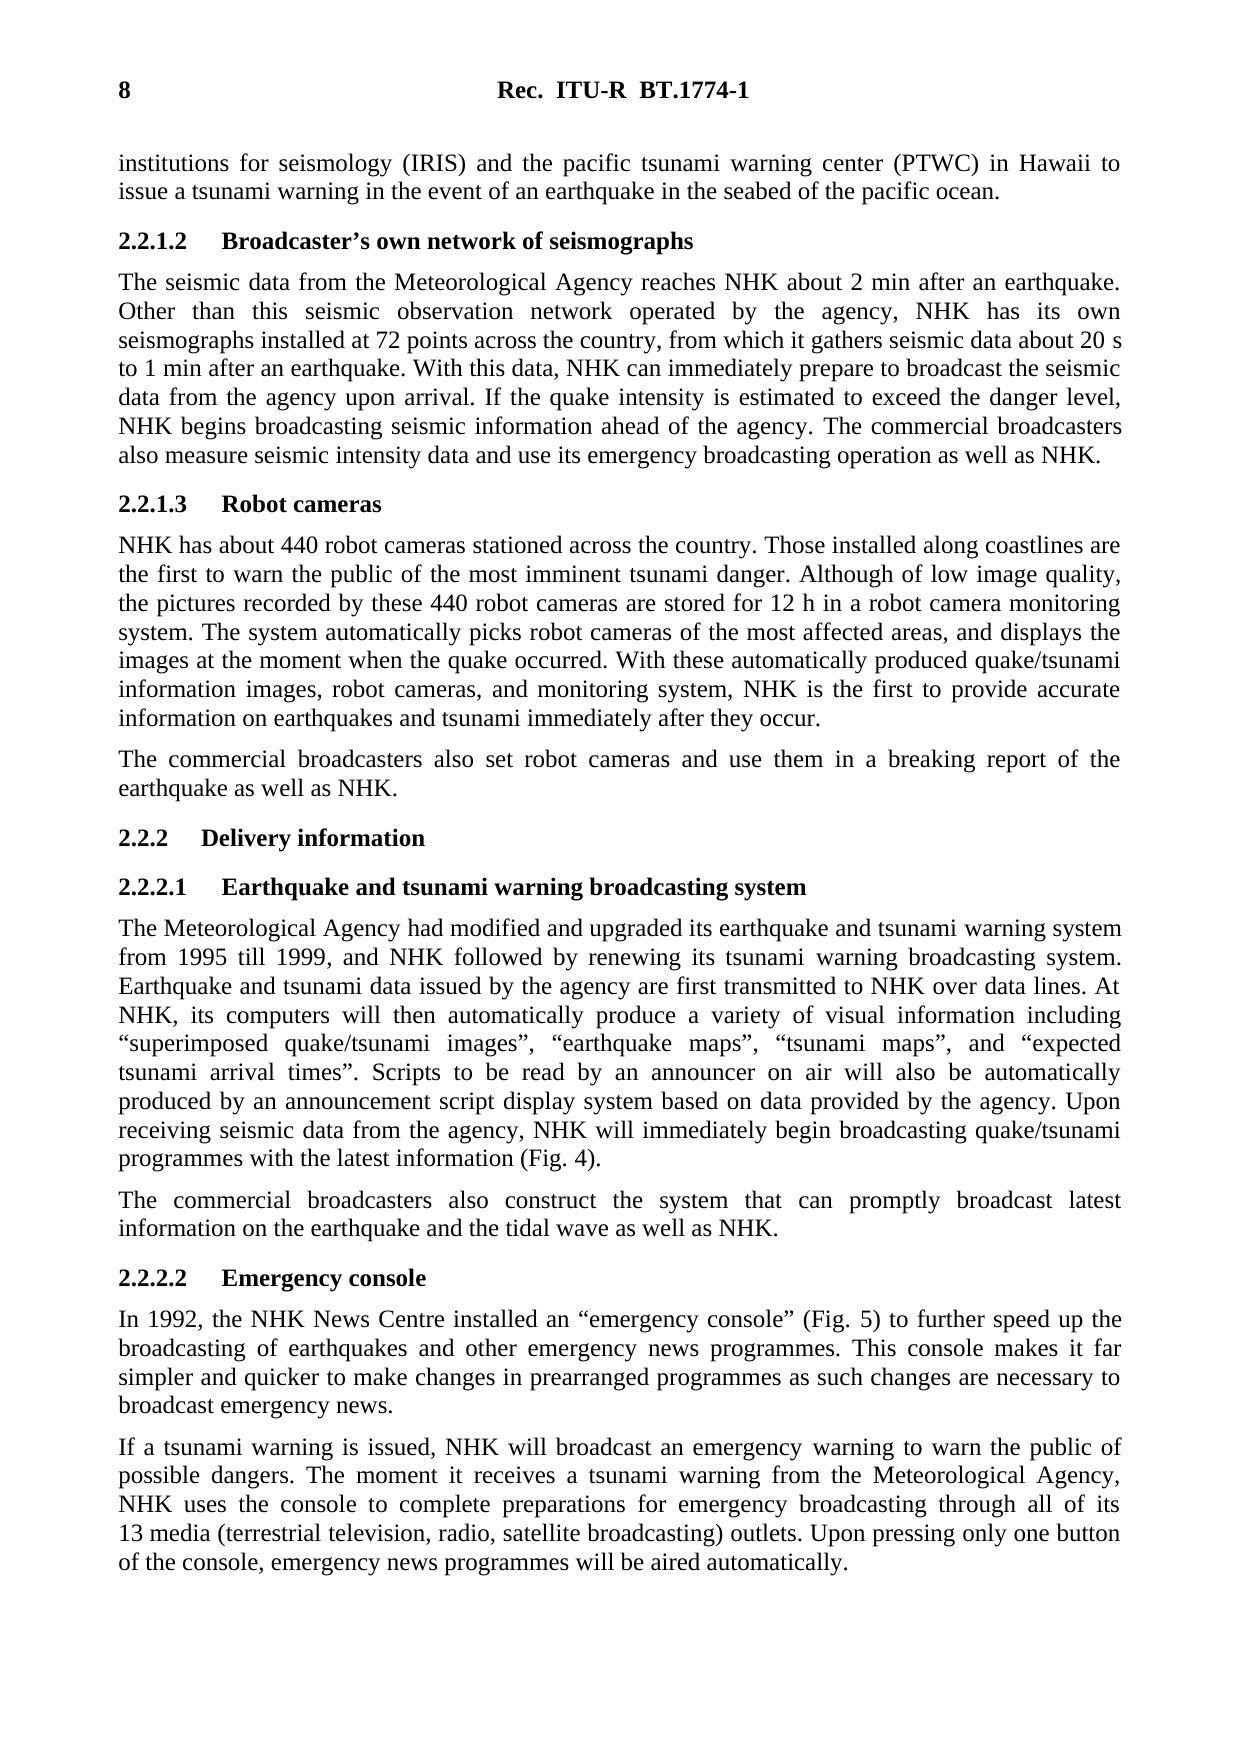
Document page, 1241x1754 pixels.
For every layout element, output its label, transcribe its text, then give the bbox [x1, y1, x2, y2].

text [118, 148, 1122, 205]
subtitle 2.2.1.2 Broadcaster’s own network of seismographs [118, 226, 1122, 255]
text If a tsunami warning is issued, NHK will broadcast an emergency warning to warn the public of possible dangers. The moment it receives a tsunami warning from the Meteorological Agency, NHK uses the console to complete preparations for emergency broadcasting through all of its 13 media (terrestrial television, radio, satellite broadcasting) outlets. Upon pressing only one button of the console, emergency news programmes will be aired automatically. [118, 1432, 1122, 1576]
text The commercial broadcasters also set robot cameras and use them in a breaking report of the earthquake as well as NHK. [118, 744, 1122, 802]
subtitle 2.2.2 Delivery information [118, 823, 1122, 851]
subtitle 2.2.1.3 Robot cameras [118, 489, 1122, 518]
text NHK has about 440 robot cameras stationed across the country. Those installed along coastlines are the first to warn the public of the most imminent tsunami danger. Although of low image quality, the pictures recorded by these 440 robot cameras are stored for 12 h in a robot camera monitoring system. The system automatically picks robot cameras of the most affected areas, and displays the images at the moment when the quake occurred. With these automatically produced quake/tsunami information images, robot cameras, and monitoring system, NHK is the first to provide accurate information on earthquakes and tsunami immediately after they occur. [118, 531, 1122, 732]
text The seismic data from the Meteorological Agency reaches NHK about 2 min after an earthquake. Other than this seismic observation network operated by the agency, NHK has its own seismographs installed at 72 points across the country, from which it gathers seismic data about 20 s to 1 min after an earthquake. With this data, NHK can immediately prepare to broadcast the seismic data from the agency upon arrival. If the quake intensity is estimated to exceed the danger level, NHK begins broadcasting seismic information ahead of the agency. The commercial broadcasters also measure seismic intensity data and use its emergency broadcasting operation as well as NHK. [118, 267, 1122, 468]
subtitle 2.2.2.2 Emergency console [118, 1263, 1122, 1292]
text The Meteorological Agency had modified and upgraded its earthquake and tsunami warning system from 1995 till 1999, and NHK followed by renewing its tsunami warning broadcasting system. Earthquake and tsunami data issued by the agency are first transmitted to NHK over data lines. At NHK, its computers will then automatically produce a variety of visual information including “superimposed quake/tsunami images”, “earthquake maps”, “tsunami maps”, and “expected tsunami arrival times”. Scripts to be read by an announcer on air will also be automatically produced by an announcement script display system based on data provided by the agency. Upon receiving seismic data from the agency, NHK will immediately begin broadcasting quake/tsunami programmes with the latest information (Fig. 4). [118, 913, 1122, 1172]
subtitle 2.2.2.1 Earthquake and tsunami warning broadcasting system [118, 872, 1122, 901]
text The commercial broadcasters also construct the system that can promptly broadcast latest information on the earthquake and the tidal wave as well as NHK. [118, 1185, 1122, 1242]
text In 1992, the NHK News Centre installed an “emergency console” (Fig. 5) to further speed up the broadcasting of earthquakes and other emergency news programmes. This console makes it far simpler and quicker to make changes in prearranged programmes as such changes are necessary to broadcast emergency news. [118, 1304, 1122, 1419]
